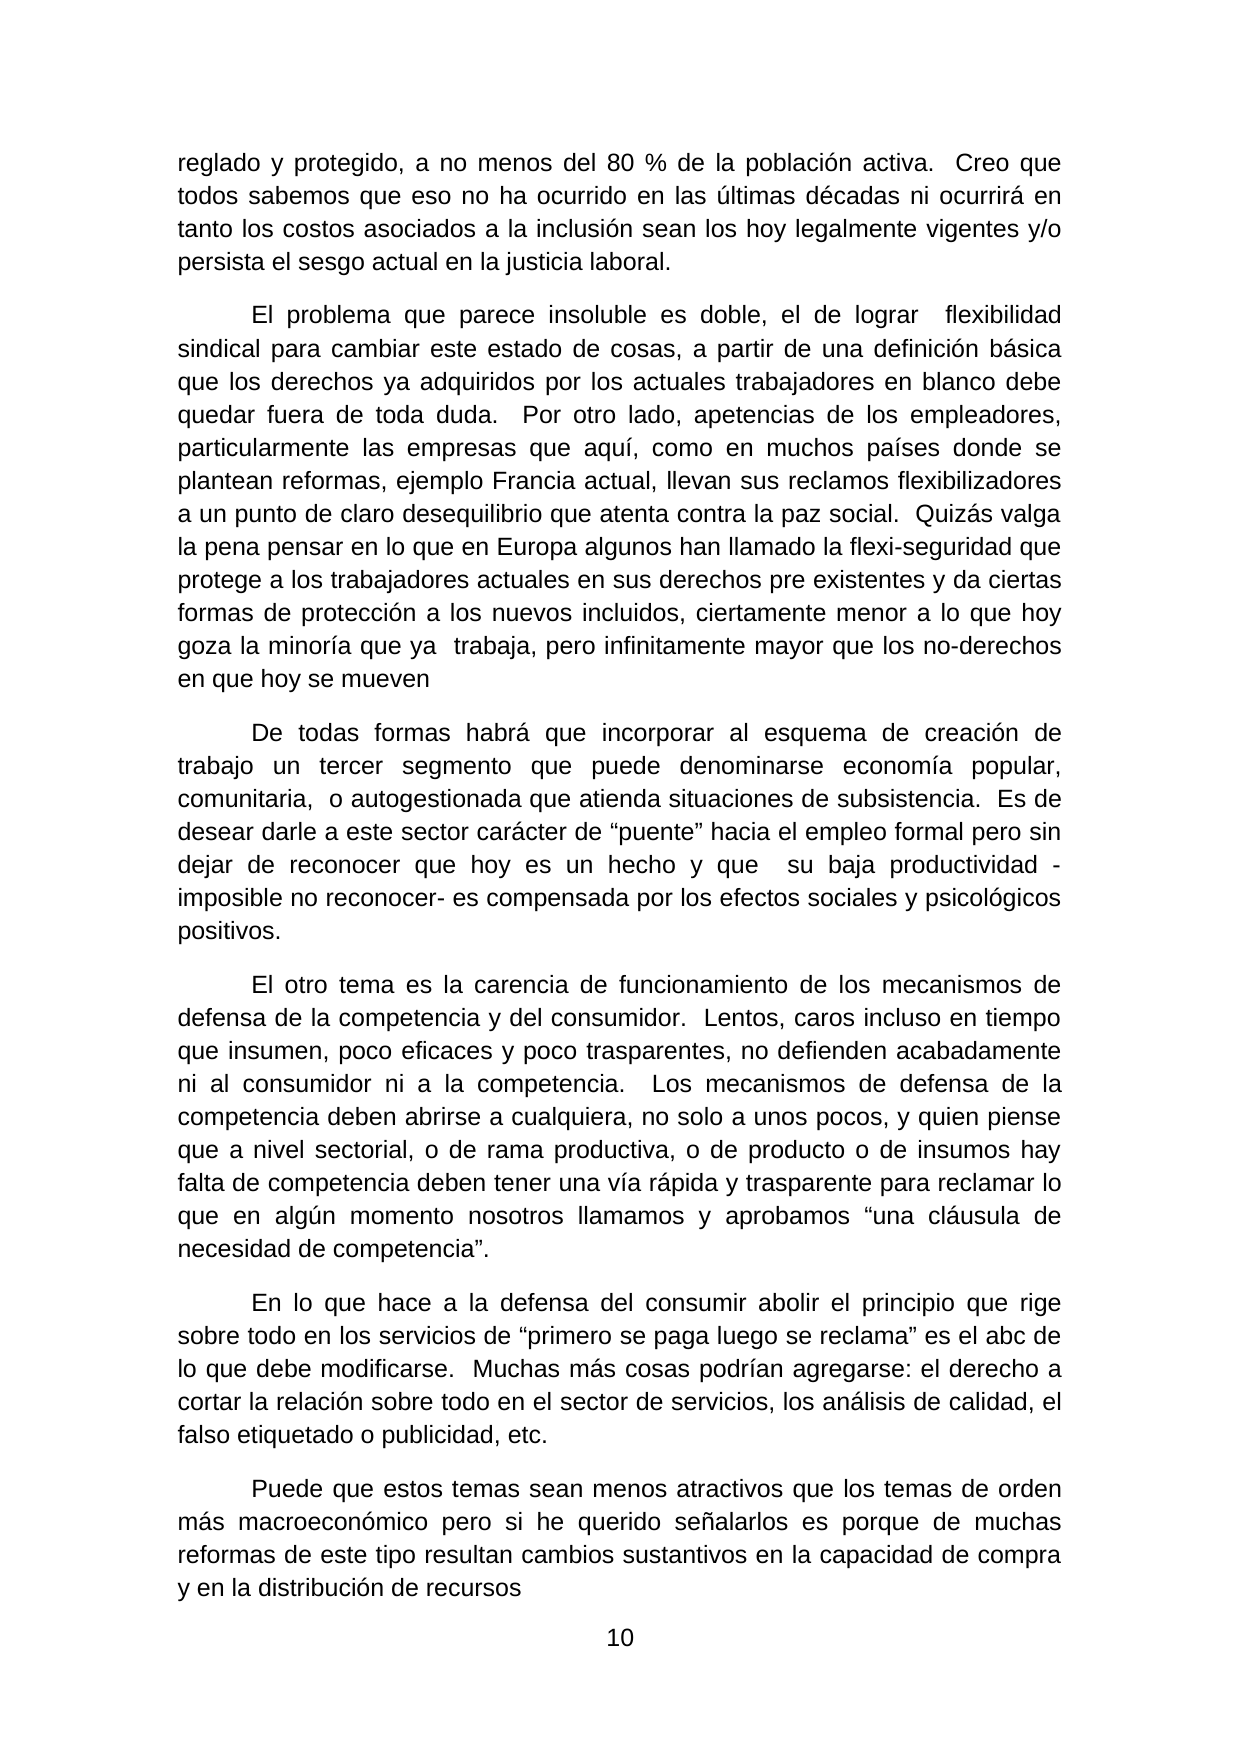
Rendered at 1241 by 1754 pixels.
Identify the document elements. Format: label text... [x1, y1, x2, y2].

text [177, 148, 1063, 275]
text En lo que hace a la defensa del consumir abolir el principio que rige sobre todo en los servicios de “primero se paga luego se reclama” es el abc de lo que debe modificarse. Muchas más cosas podrían agregarse: el derecho a cortar la relación sobre todo en el sector de servicios, los análisis de calidad, el falso etiquetado o publicidad, etc. [177, 1288, 1063, 1448]
text Puede que estos temas sean menos atractivos que los temas de orden más macroeconómico pero si he querido señalarlos es porque de muchas reformas de este tipo resultan cambios sustantivos en la capacidad de compra y en la distribución de recursos [177, 1473, 1063, 1601]
text El problema que parece insoluble es doble, el de lograr flexibilidad sindical para cambiar este estado de cosas, a partir de una definición básica que los derechos ya adquiridos por los actuales trabajadores en blanco debe quedar fuera de toda duda. Por otro lado, apetencias de los empleadores, particularmente las empresas que aquí, como en muchos países donde se plantean reformas, ejemplo Francia actual, llevan sus reclamos flexibilizadores a un punto de claro desequilibrio que atenta contra la paz social. Quizás valga la pena pensar en lo que en Europa algunos han llamado la flexi-seguridad que protege a los trabajadores actuales en sus derechos pre existentes y da ciertas formas de protección a los nuevos incluidos, ciertamente menor a lo que hoy goza la minoría que ya trabaja, pero infinitamente mayor que los no-derechos en que hoy se mueven [177, 301, 1063, 692]
text El otro tema es la carencia de funcionamiento de los mecanismos de defensa de la competencia y del consumidor. Lentos, caros incluso en tiempo que insumen, poco eficaces y poco trasparentes, no defienden acabadamente ni al consumidor ni a la competencia. Los mecanismos de defensa de la competencia deben abrirse a cualquiera, no solo a unos pocos, y quien piense que a nivel sectorial, o de rama productiva, o de producto o de insumos hay falta de competencia deben tener una vía rápida y trasparente para reclamar lo que en algún momento nosotros llamamos y aprobamos “una cláusula de necesidad de competencia”. [177, 969, 1063, 1262]
text De todas formas habrá que incorporar al esquema de creación de trabajo un tercer segmento que puede denominarse economía popular, comunitaria, o autogestionada que atienda situaciones de subsistencia. Es de desear darle a este sector carácter de “puente” hacia el empleo formal pero sin dejar de reconocer que hoy es un hecho y que su baja productividad -imposible no reconocer- es compensada por los efectos sociales y psicológicos positivos. [177, 718, 1063, 944]
